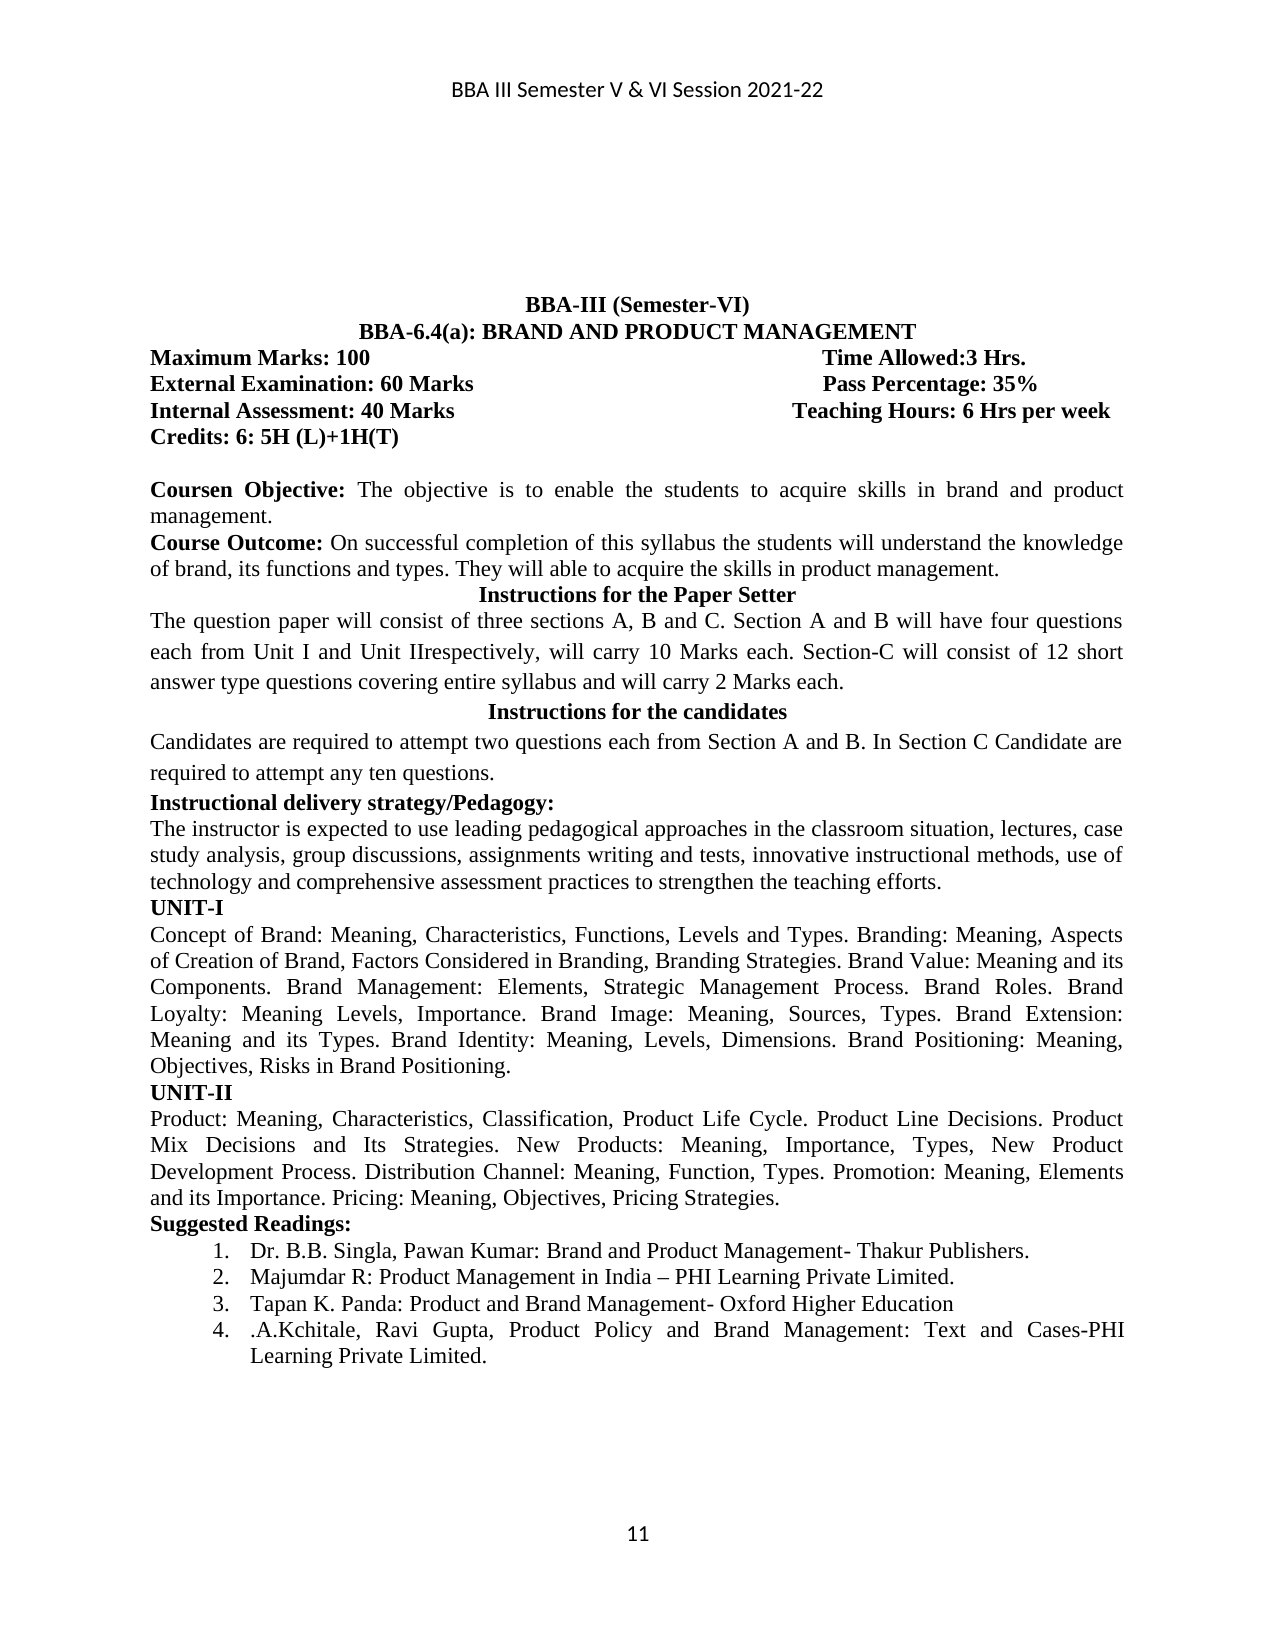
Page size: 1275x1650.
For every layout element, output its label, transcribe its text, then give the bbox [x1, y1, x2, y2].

text BBA-III (Semester-VI) [150, 291, 1125, 318]
text Instructions for the Paper Setter [150, 581, 1125, 608]
text Internal Assessment: 40 Marks Teaching Hours: 6 Hrs per week [150, 397, 1125, 423]
text UNIT-I [150, 894, 1125, 921]
text BBA-6.4(a): BRAND AND PRODUCT MANAGEMENT [150, 318, 1125, 344]
text Instructions for the candidates [150, 698, 1125, 724]
list Dr. B.B. Singla, Pawan Kumar: Brand and Product Management- Thakur Publishers. [212, 1237, 1125, 1263]
text Maximum Marks: 100 Time Allowed:3 Hrs. External Examination: 60 Marks Pass Percentage: 35% [150, 344, 1125, 397]
text Candidates are required to attempt two questions each from Section A and B. In Section C Candidate are required to attempt any ten questions. [150, 728, 1125, 785]
text Suggested Readings: [150, 1211, 1125, 1237]
text Product: Meaning, Characteristics, Classification, Product Life Cycle. Product Line Decisions. Product Mix Decisions and Its Strategies. New Products: Meaning, Importance, Types, New Product Development Process. Distribution Channel: Meaning, Function, Types. Promotion: Meaning, Elements and its Importance. Pricing: Meaning, Objectives, Pricing Strategies. [150, 1105, 1125, 1211]
list Tapan K. Panda: Product and Brand Management- Oxford Higher Education [212, 1289, 1125, 1316]
list Majumdar R: Product Management in India – PHI Learning Private Limited. [212, 1263, 1125, 1289]
text The question paper will consist of three sections A, B and C. Section A and B will have four questions each from Unit I and Unit IIrespectively, will carry 10 Marks each. Section-C will consist of 12 short answer type questions covering entire syllabus and will carry 2 Marks each. [150, 608, 1125, 694]
text Concept of Brand: Meaning, Characteristics, Functions, Levels and Types. Branding: Meaning, Aspects of Creation of Brand, Factors Considered in Branding, Branding Strategies. Brand Value: Meaning and its Components. Brand Management: Elements, Strategic Management Process. Brand Roles. Brand Loyalty: Meaning Levels, Importance. Brand Image: Meaning, Sources, Types. Brand Extension: Meaning and its Types. Brand Identity: Meaning, Levels, Dimensions. Brand Positioning: Meaning, Objectives, Risks in Brand Positioning. [150, 921, 1125, 1079]
text Instructional delivery strategy/Pedagogy: [150, 789, 1125, 815]
text Course Outcome: On successful completion of this syllabus the students will understand the knowledge of brand, its functions and types. They will able to acquire the skills in product management. [150, 528, 1125, 581]
text Coursen Objective: The objective is to enable the students to acquire skills in brand and product management. [150, 476, 1125, 528]
text The instructor is expected to use leading pedagogical approaches in the classroom situation, lectures, case study analysis, group discussions, assignments writing and tests, innovative instructional methods, use of technology and comprehensive assessment practices to strengthen the teaching efforts. [150, 815, 1125, 894]
text Credits: 6: 5H (L)+1H(T) [150, 423, 1125, 449]
text UNIT-II [150, 1079, 1125, 1105]
list .A.Kchitale, Ravi Gupta, Product Policy and Brand Management: Text and Cases-PHI Learning Private Limited. [212, 1316, 1125, 1369]
